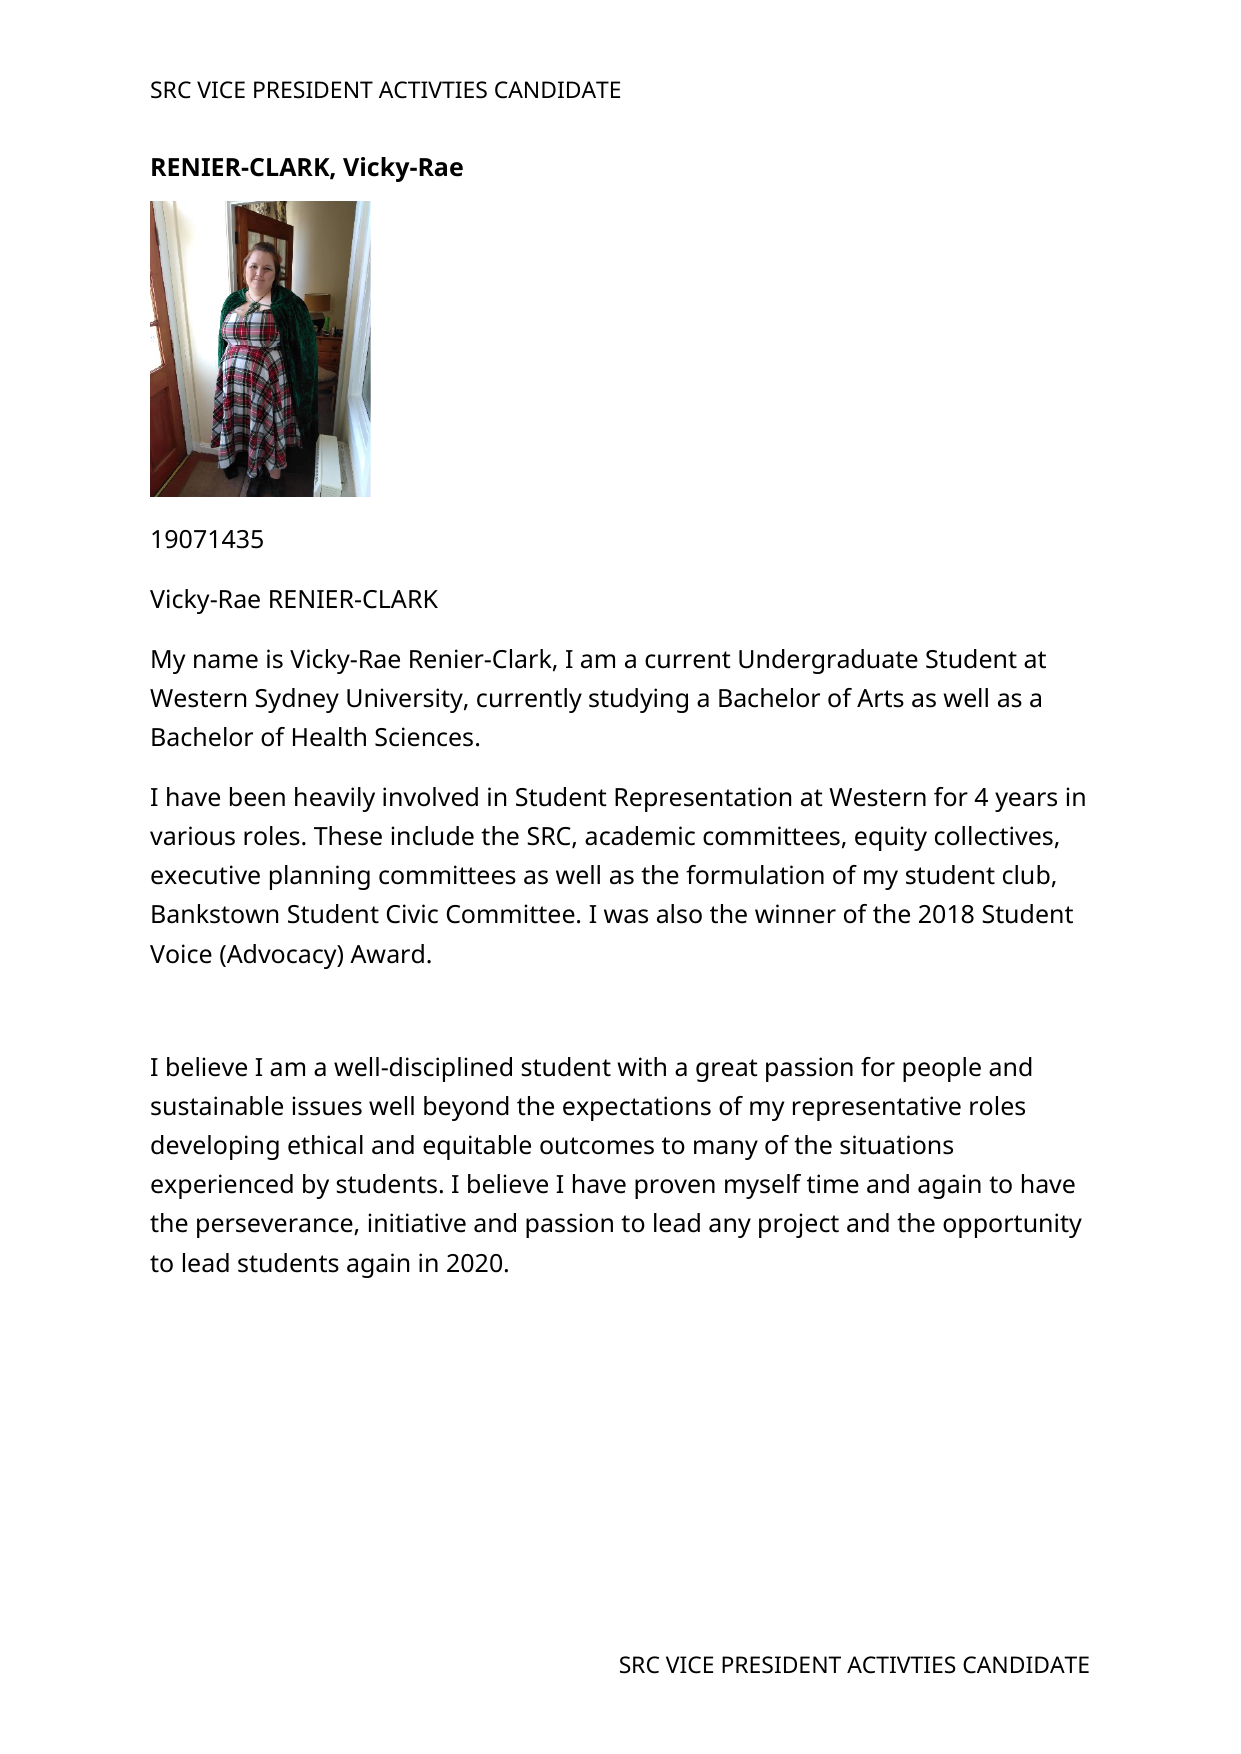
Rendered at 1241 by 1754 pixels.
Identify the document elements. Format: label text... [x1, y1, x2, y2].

text Vicky-Rae RENIER-CLARK [150, 581, 1090, 615]
text 19071435 [150, 521, 1090, 555]
text RENIER-CLARK, Vicky-Rae [150, 150, 1090, 184]
picture [150, 201, 371, 497]
text My name is Vicky-Rae Renier-Clark, I am a current Undergraduate Student at Western Sydney University, currently studying a Bachelor of Arts as well as a Bachelor of Health Sciences. [150, 641, 1090, 754]
text I believe I am a well-disciplined student with a great passion for people and sustainable issues well beyond the expectations of my representative roles developing ethical and equitable outcomes to many of the situations experienced by students. I believe I have proven myself time and again to have the perseverance, initiative and passion to lead any project and the opportunity to lead students again in 2020. [150, 1049, 1090, 1279]
text I have been heavily involved in Student Representation at Western for 4 years in various roles. These include the SRC, academic committees, equity collectives, executive planning committees as well as the formulation of my student club, Bankstown Student Civic Committee. I was also the winner of the 2018 Student Voice (Advocacy) Award. [150, 780, 1090, 970]
